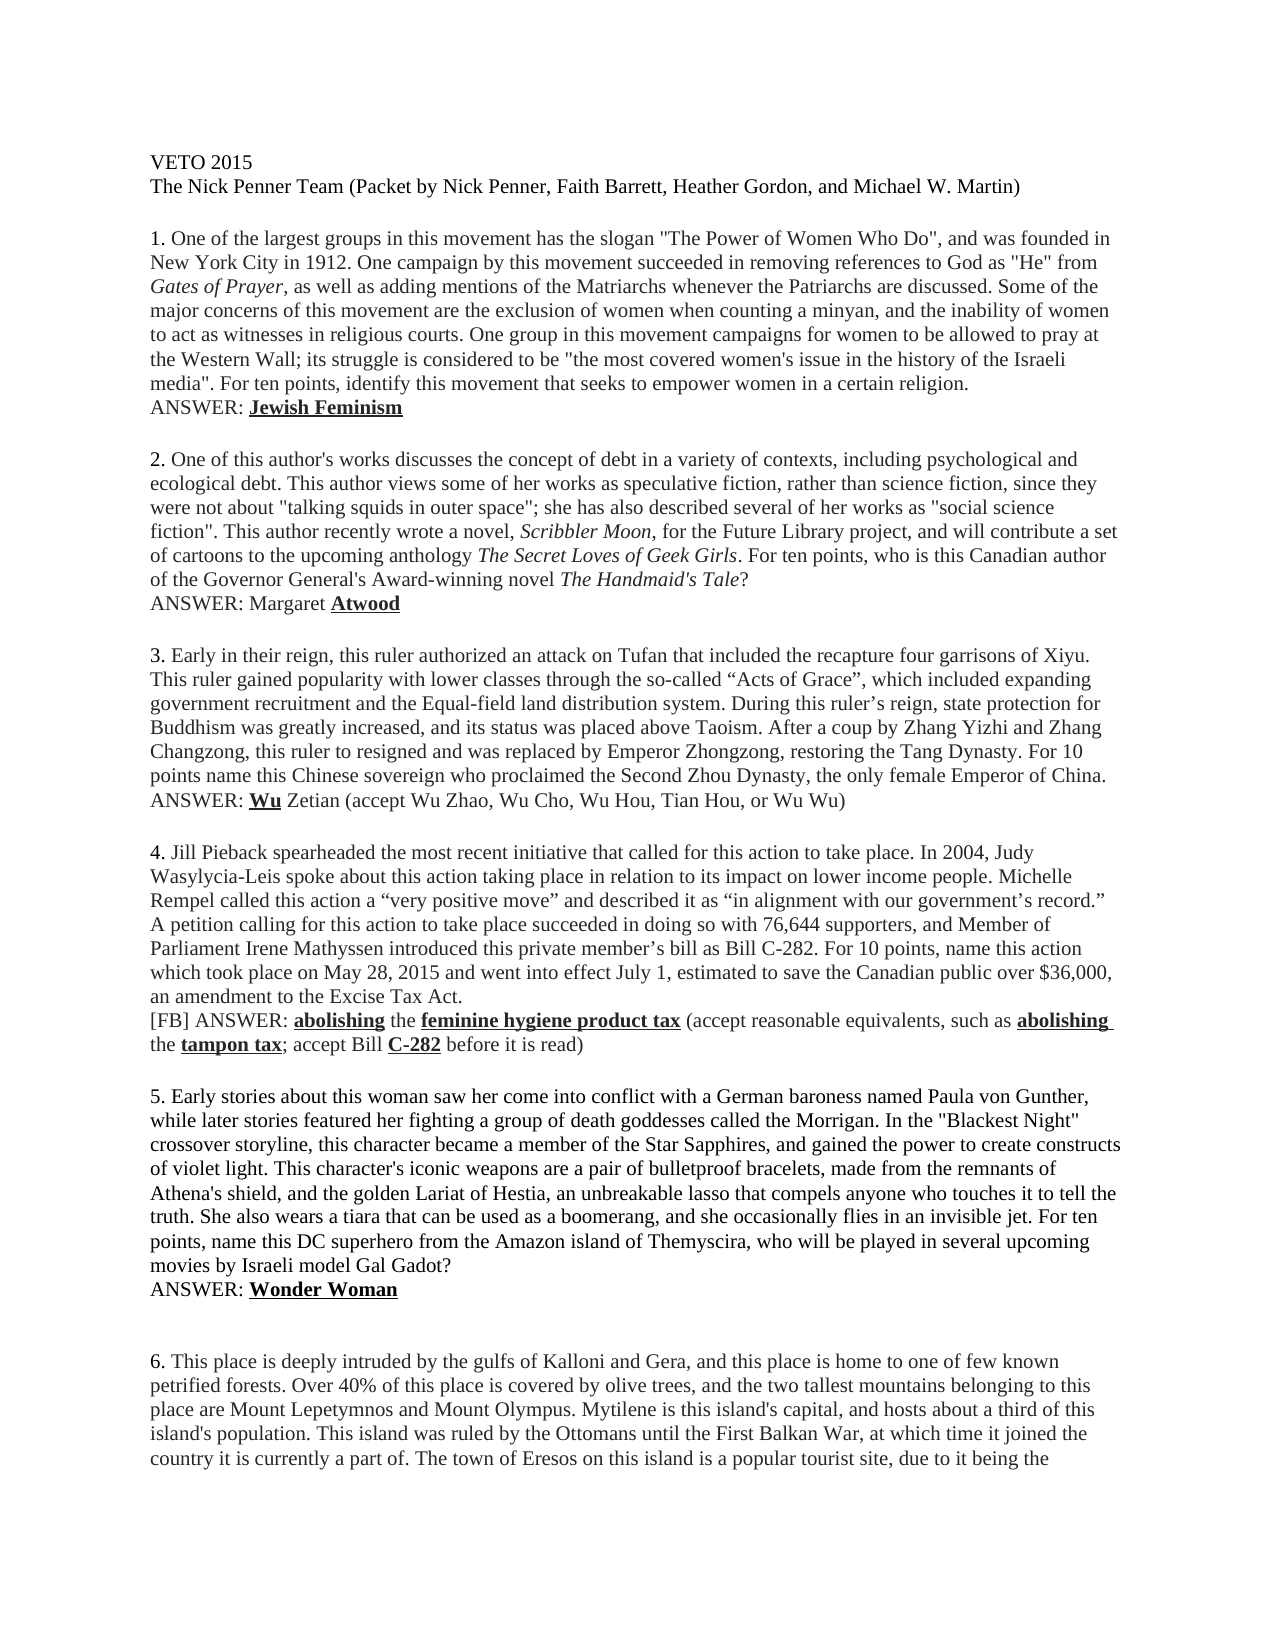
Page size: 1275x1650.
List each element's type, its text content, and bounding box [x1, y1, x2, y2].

text ANSWER: Wu Zetian (accept Wu Zhao, Wu Cho, Wu Hou, Tian Hou, or Wu Wu) [150, 787, 1125, 812]
text 4. Jill Pieback spearheaded the most recent initiative that called for this action to take place. In 2004, Judy Wasylycia-Leis spoke about this action taking place in relation to its impact on lower income people. Michelle Rempel called this action a “very positive move” and described it as “in alignment with our government’s record.” A petition calling for this action to take place succeeded in doing so with 76,644 supporters, and Member of Parliament Irene Mathyssen introduced this private member’s bill as Bill C-282. For 10 points, name this action which took place on May 28, 2015 and went into effect July 1, estimated to save the Canadian public over $36,000, an amendment to the Excise Tax Act. [150, 839, 1125, 1008]
text ANSWER: Wonder Woman [150, 1277, 1125, 1301]
text The Nick Penner Team (Packet by Nick Penner, Faith Barrett, Heather Gordon, and Michael W. Martin) [150, 174, 1125, 198]
text VETO 2015 [150, 150, 1125, 174]
text 5. Early stories about this woman saw her come into conflict with a German baroness named Paula von Gunther, while later stories featured her fighting a group of death goddesses called the Morrigan. In the "Blackest Night" crossover storyline, this character became a member of the Star Sapphires, and gained the power to create constructs of violet light. This character's iconic weapons are a pair of bulletproof bracelets, made from the remnants of Athena's shield, and the golden Lariat of Hestia, an unbreakable lasso that compels anyone who touches it to tell the truth. She also wears a tiara that can be used as a boomerang, and she occasionally flies in an invisible jet. For ten points, name this DC superhero from the Amazon island of Themyscira, who will be played in several upcoming movies by Israeli model Gal Gadot? [150, 1084, 1125, 1277]
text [150, 1349, 1125, 1469]
text [FB] ANSWER: abolishing the feminine hygiene product tax (accept reasonable equivalents, such as abolishing the tampon tax; accept Bill C-282 before it is read) [150, 1008, 1125, 1056]
text 3. Early in their reign, this ruler authorized an attack on Tufan that included the recapture four garrisons of Xiyu. This ruler gained popularity with lower classes through the so-called “Acts of Grace”, which included expanding government recruitment and the Equal-field land distribution system. During this ruler’s reign, state protection for Buddhism was greatly increased, and its status was placed above Taoism. After a coup by Zhang Yizhi and Zhang Changzong, this ruler to resigned and was replaced by Emperor Zhongzong, restoring the Tang Dynasty. For 10 points name this Chinese sovereign who proclaimed the Second Zhou Dynasty, the only female Emperor of China. [150, 643, 1125, 787]
text 2. One of this author's works discusses the concept of debt in a variety of contexts, including psychological and ecological debt. This author views some of her works as speculative fiction, rather than science fiction, since they were not about "talking squids in outer space"; she has also described several of her works as "social science fiction". This author recently wrote a novel, Scribbler Moon, for the Future Library project, and will contribute a set of cartoons to the upcoming anthology The Secret Loves of Geek Girls. For ten points, who is this Canadian author of the Governor General's Award-winning novel The Handmaid's Tale? [150, 447, 1125, 591]
text 1. One of the largest groups in this movement has the slogan "The Power of Women Who Do", and was founded in New York City in 1912. One campaign by this movement succeeded in removing references to God as "He" from Gates of Prayer, as well as adding mentions of the Matriarchs whenever the Patriarchs are discussed. Some of the major concerns of this movement are the exclusion of women when counting a minyan, and the inability of women to act as witnesses in religious courts. One group in this movement campaigns for women to be allowed to pray at the Western Wall; its struggle is considered to be "the most covered women's issue in the history of the Israeli media". For ten points, identify this movement that seeks to empower women in a certain religion. [150, 226, 1125, 394]
text ANSWER: Jewish Feminism [150, 394, 1125, 419]
text ANSWER: Margaret Atwood [150, 591, 1125, 615]
